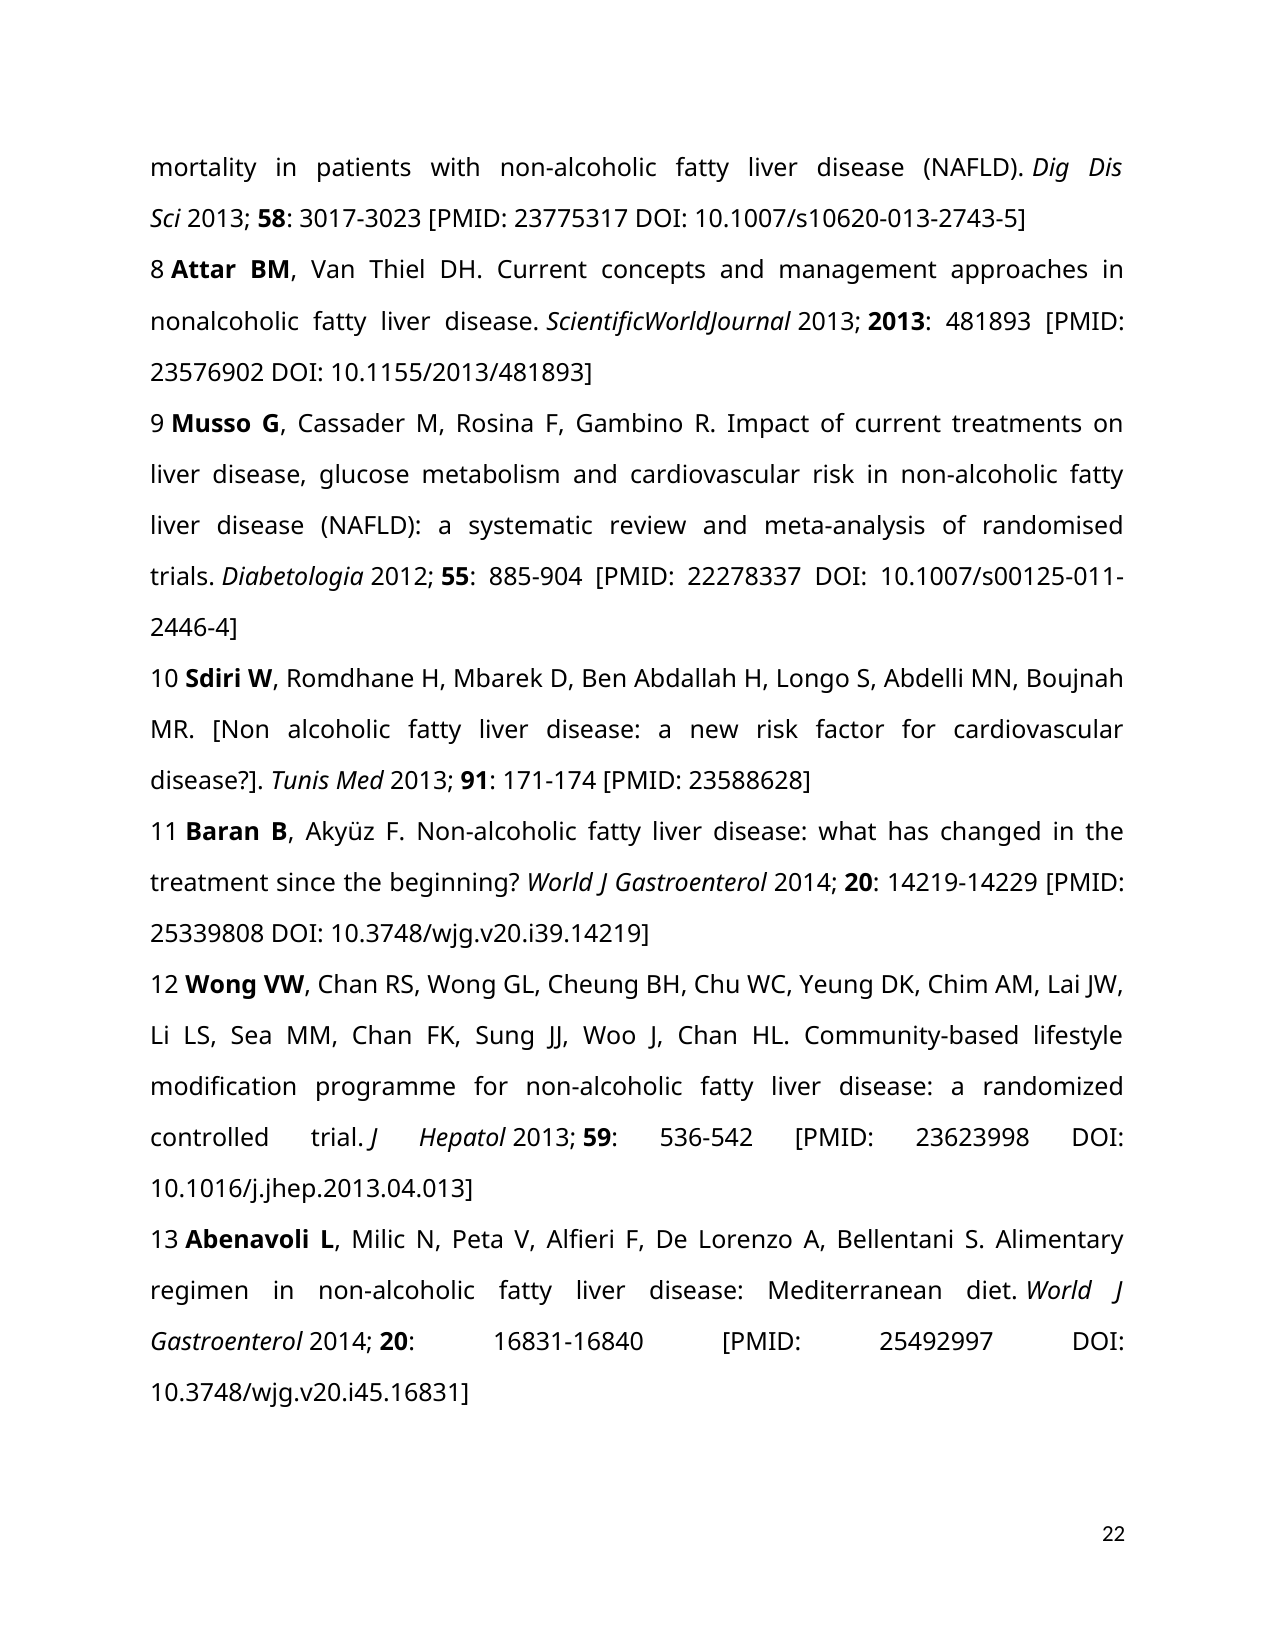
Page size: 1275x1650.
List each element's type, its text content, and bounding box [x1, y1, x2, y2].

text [150, 150, 1125, 235]
text 13 Abenavoli L, Milic N, Peta V, Alfieri F, De Lorenzo A, Bellentani S. Alimentary regimen in non-alcoholic fatty liver disease: Mediterranean diet. World J Gastroenterol 2014; 20: 16831-16840 [PMID: 25492997 DOI: 10.3748/wjg.v20.i45.16831] [150, 1222, 1125, 1409]
text 11 Baran B, Akyüz F. Non-alcoholic fatty liver disease: what has changed in the treatment since the beginning? World J Gastroenterol 2014; 20: 14219-14229 [PMID: 25339808 DOI: 10.3748/wjg.v20.i39.14219] [150, 813, 1125, 950]
text 8 Attar BM, Van Thiel DH. Current concepts and management approaches in nonalcoholic fatty liver disease. ScientificWorldJournal 2013; 2013: 481893 [PMID: 23576902 DOI: 10.1155/2013/481893] [150, 252, 1125, 388]
text 12 Wong VW, Chan RS, Wong GL, Cheung BH, Chu WC, Yeung DK, Chim AM, Lai JW, Li LS, Sea MM, Chan FK, Sung JJ, Woo J, Chan HL. Community-based lifestyle modification programme for non-alcoholic fatty liver disease: a randomized controlled trial. J Hepatol 2013; 59: 536-542 [PMID: 23623998 DOI: 10.1016/j.jhep.2013.04.013] [150, 967, 1125, 1205]
text 10 Sdiri W, Romdhane H, Mbarek D, Ben Abdallah H, Longo S, Abdelli MN, Boujnah MR. [Non alcoholic fatty liver disease: a new risk factor for cardiovascular disease?]. Tunis Med 2013; 91: 171-174 [PMID: 23588628] [150, 660, 1125, 797]
text 9 Musso G, Cassader M, Rosina F, Gambino R. Impact of current treatments on liver disease, glucose metabolism and cardiovascular risk in non-alcoholic fatty liver disease (NAFLD): a systematic review and meta-analysis of randomised trials. Diabetologia 2012; 55: 885-904 [PMID: 22278337 DOI: 10.1007/s00125-011-2446-4] [150, 405, 1125, 643]
